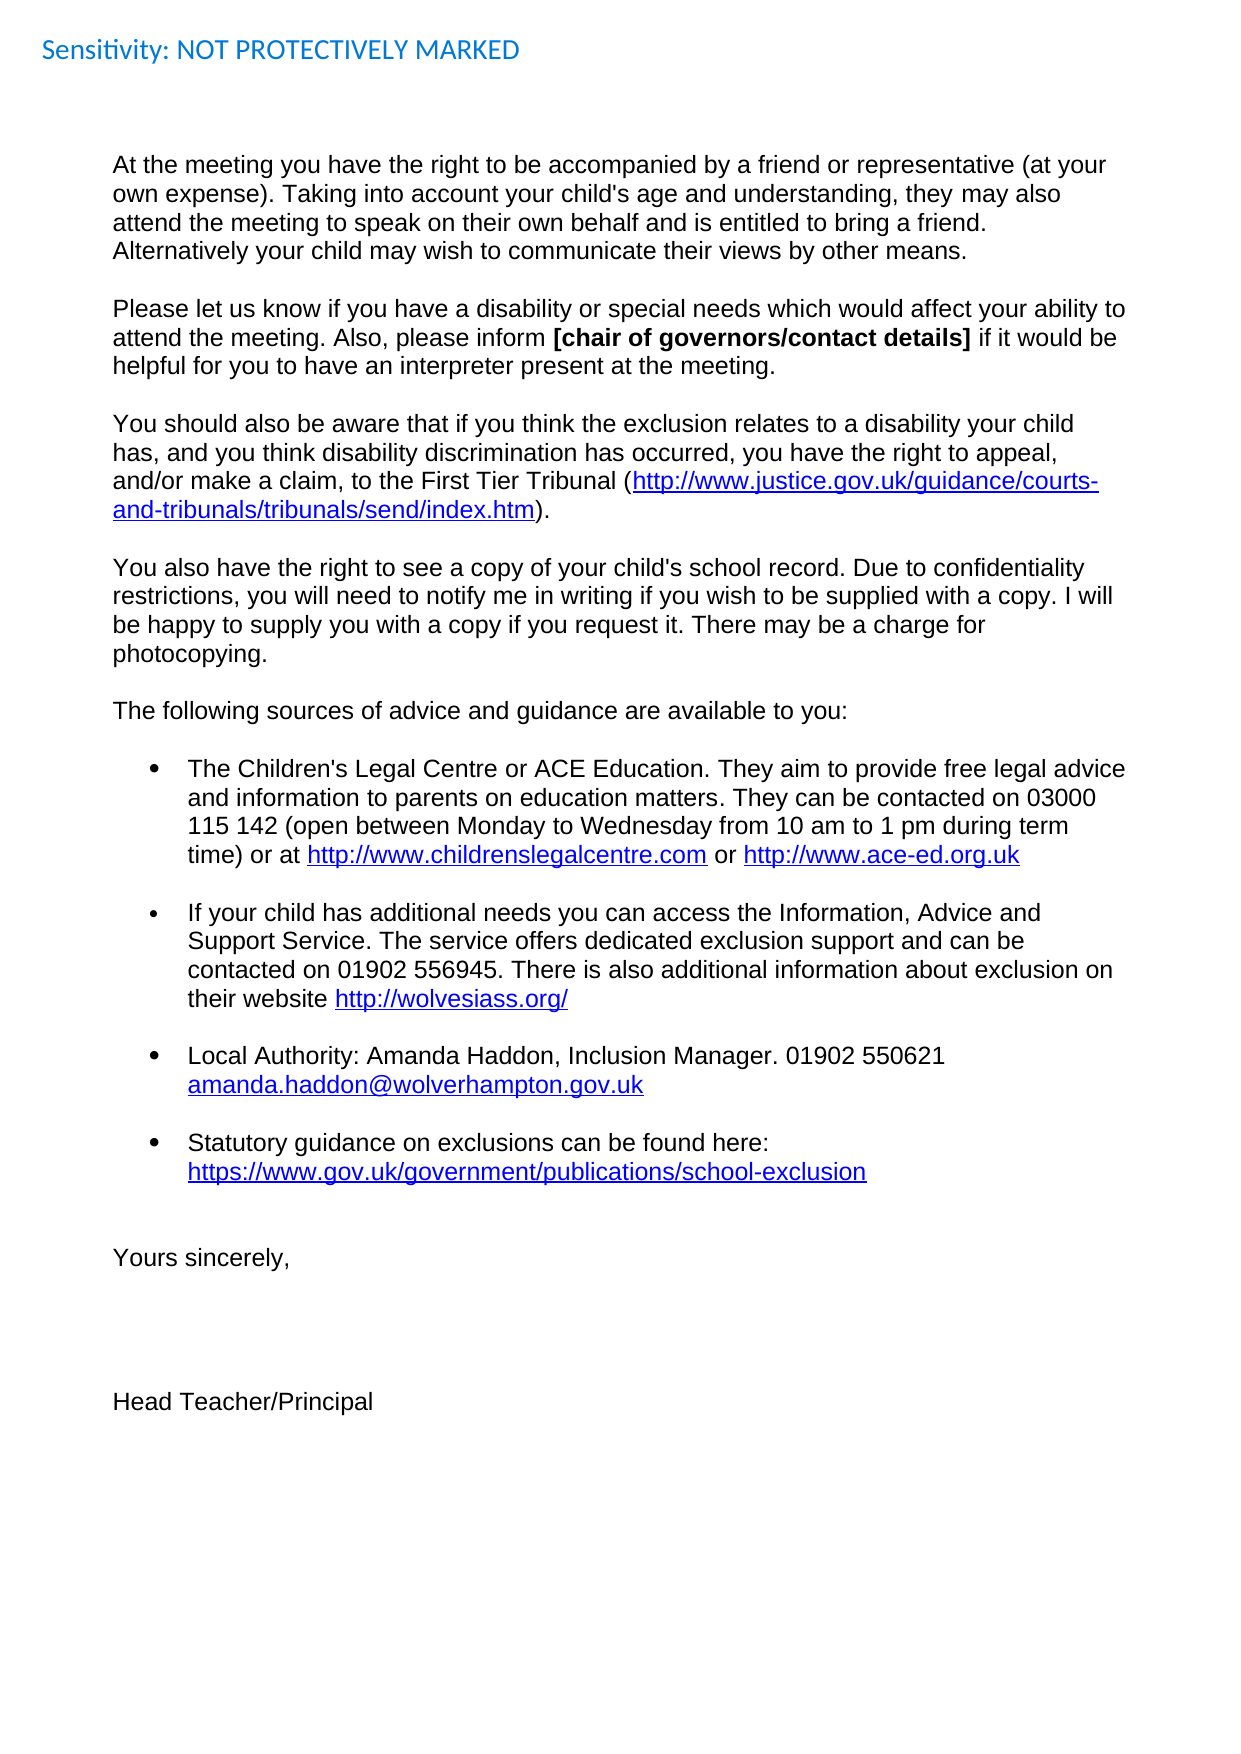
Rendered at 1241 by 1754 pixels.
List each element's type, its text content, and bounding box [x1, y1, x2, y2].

list If your child has additional needs you can access the Information, Advice and Support Service. The service offers dedicated exclusion support and can be contacted on 01902 556945. There is also additional information about exclusion on their website http://wolvesiass.org/ [150, 898, 1128, 1013]
list Local Authority: Amanda Haddon, Inclusion Manager. 01902 550621 amanda.haddon@wolverhampton.gov.uk [150, 1041, 1128, 1099]
text Yours sincerely, [112, 1243, 1128, 1272]
text At the meeting you have the right to be accompanied by a friend or representative (at your own expense). Taking into account your child's age and understanding, they may also attend the meeting to speak on their own behalf and is entitled to bring a friend. Alternatively your child may wish to communicate their views by other means. [112, 150, 1128, 265]
text The following sources of advice and guidance are available to you: [112, 696, 1128, 725]
text You also have the right to see a copy of your child's school record. Due to confidentiality restrictions, you will need to notify me in writing if you wish to be supplied with a copy. I will be happy to supply you with a copy if you request it. There may be a charge for photocopying. [112, 552, 1128, 667]
text Head Teacher/Principal [112, 1358, 1128, 1415]
list The Children's Legal Centre or ACE Education. They aim to provide free legal advice and information to parents on education matters. They can be contacted on 03000 115 142 (open between Monday to Wednesday from 10 am to 1 pm during term time) or at http://www.childrenslegalcentre.com or http://www.ace-ed.org.uk [150, 754, 1128, 869]
text Please let us know if you have a disability or special needs which would affect your ability to attend the meeting. Also, please inform [chair of governors/contact details] if it would be helpful for you to have an interpreter present at the meeting. You should also be aware that if you think the exclusion relates to a disability your child has, and you think disability discrimination has occurred, you have the right to appeal, and/or make a claim, to the First Tier Tribunal (http://www.justice.gov.uk/guidance/courts-and-tribunals/tribunals/send/index.htm). [112, 294, 1128, 524]
list Statutory guidance on exclusions can be found here: https://www.gov.uk/government/publications/school-exclusion [150, 1128, 1128, 1185]
